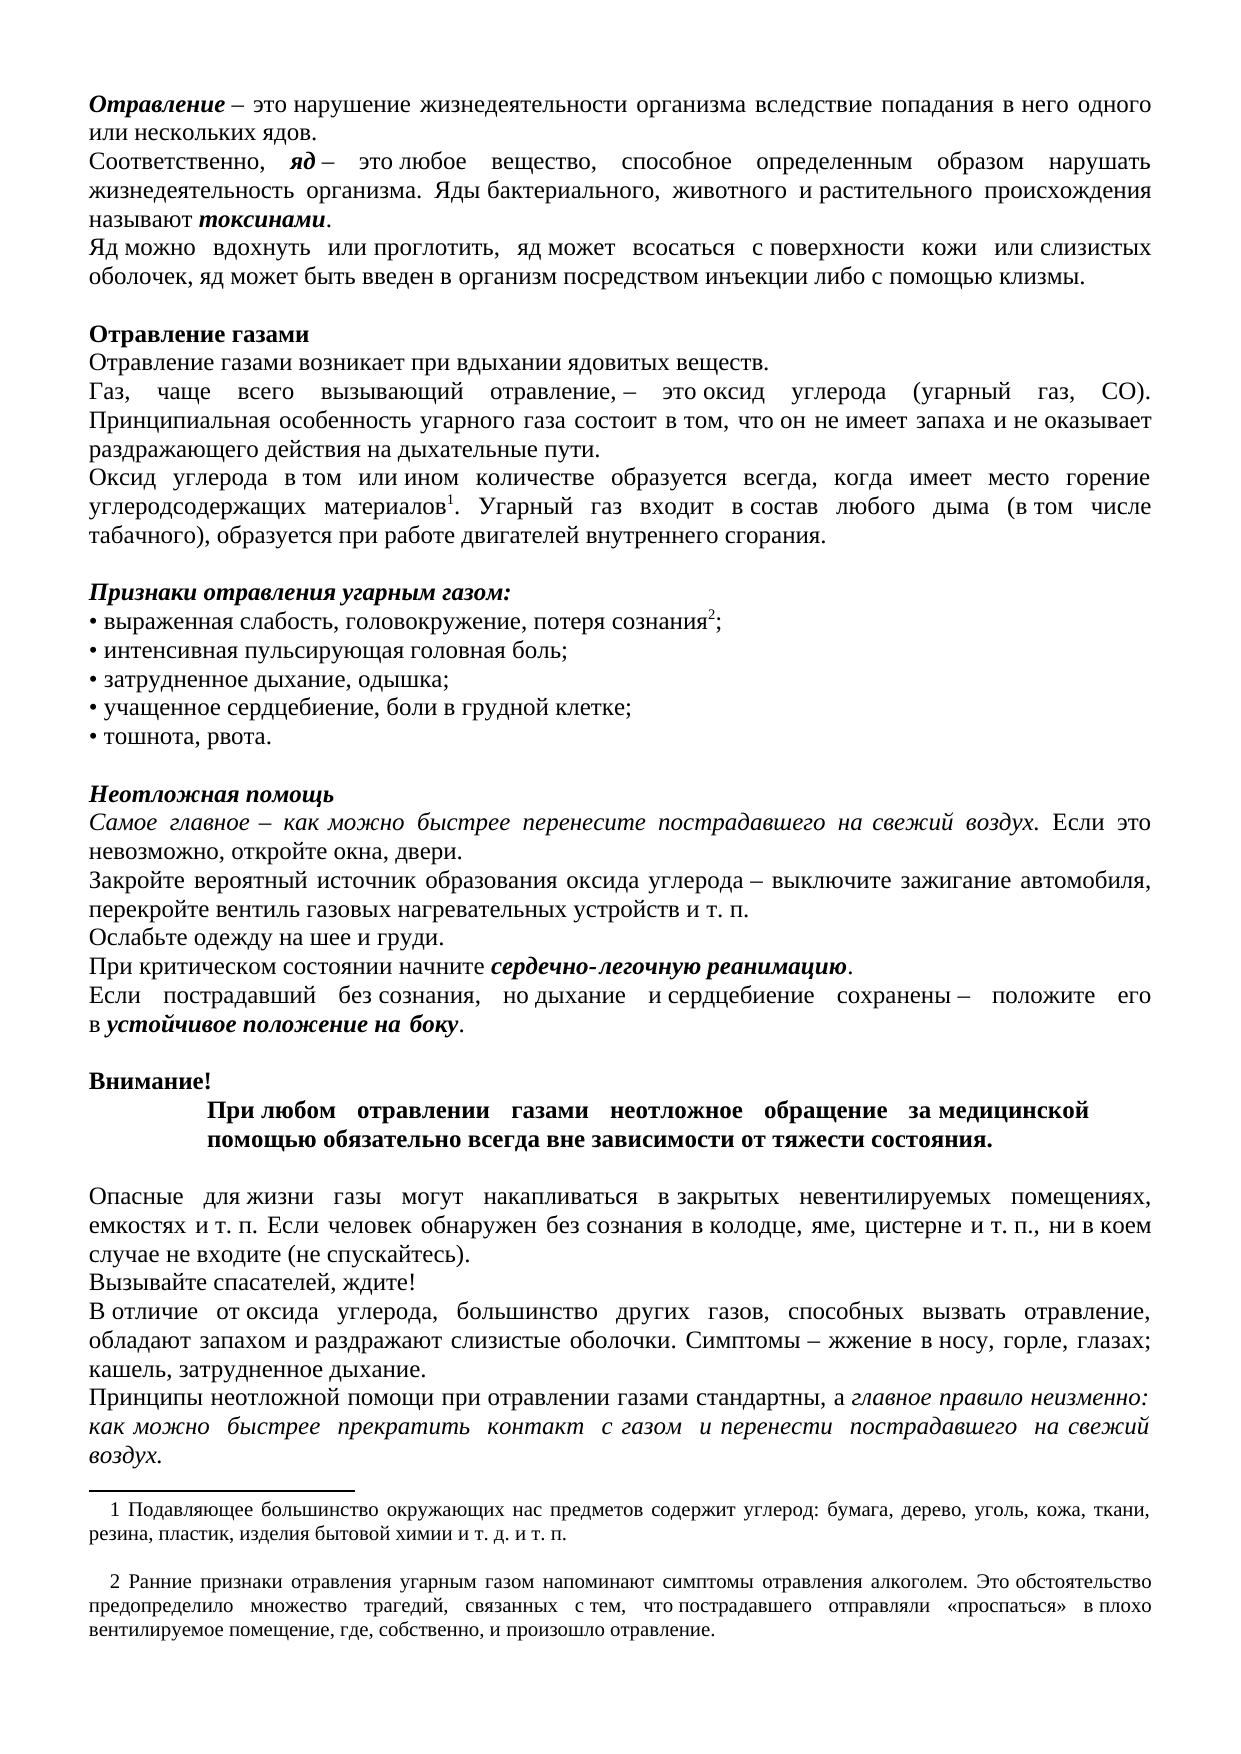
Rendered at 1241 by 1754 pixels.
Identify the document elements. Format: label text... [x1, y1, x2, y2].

text Если пострадавший без сознания, но дыхание и сердцебиение сохранены – положите его в устойчивое положение на боку. [89, 980, 1152, 1037]
text • учащенное сердцебиение, боли в грудной клетке; [89, 692, 1152, 721]
subtitle Отравление газами [89, 319, 1152, 347]
subtitle Внимание! [89, 1066, 1152, 1095]
text Отравление – это нарушение жизнедеятельности организма вследствие попадания в него одного или нескольких ядов. [89, 89, 1152, 146]
text Принципы неотложной помощи при отравлении газами стандартны, а главное правило неизменно: как можно быстрее прекратить контакт с газом и перенести пострадавшего на свежий воздух. [89, 1382, 1152, 1469]
text • выраженная слабость, головокружение, потеря сознания; [89, 606, 1152, 635]
text Опасные для жизни газы могут накапливаться в закрытых невентилируемых помещениях, емкостях и т. п. Если человек обнаружен без сознания в колодце, яме, цистерне и т. п., ни в коем случае не входите (не спускайтесь). [89, 1181, 1152, 1267]
text Соответственно, яд – это любое вещество, способное определенным образом нарушать жизнедеятельность организма. Яды бактериального, животного и растительного происхождения называют токсинами. [89, 146, 1152, 232]
text При любом отравлении газами неотложное обращение за медицинской помощью обязательно всегда вне зависимости от тяжести состояния. [207, 1095, 1089, 1152]
text • интенсивная пульсирующая головная боль; [89, 635, 1152, 664]
text • тошнота, рвота. [89, 721, 1152, 750]
text Неотложная помощь [89, 779, 1152, 807]
text При критическом состоянии начните сердечно-легочную реанимацию. [89, 951, 1152, 980]
text Оксид углерода в том или ином количестве образуется всегда, когда имеет место горение углеродсодержащих материалов. Угарный газ входит в состав любого дыма (в том числе табачного), образуется при работе двигателей внутреннего сгорания. [89, 462, 1152, 549]
text • затрудненное дыхание, одышка; [89, 664, 1152, 692]
text В отличие от оксида углерода, большинство других газов, способных вызвать отравление, обладают запахом и раздражают слизистые оболочки. Симптомы – жжение в носу, горле, глазах; кашель, затрудненное дыхание. [89, 1296, 1152, 1382]
text Признаки отравления угарным газом: [89, 577, 1152, 606]
text Самое главное – как можно быстрее перенесите пострадавшего на свежий воздух. Если это невозможно, откройте окна, двери. [89, 807, 1152, 865]
text Яд можно вдохнуть или проглотить, яд может всосаться с поверхности кожи или слизистых оболочек, яд может быть введен в организм посредством инъекции либо с помощью клизмы. [89, 232, 1152, 290]
text Вызывайте спасателей, ждите! [89, 1267, 1152, 1296]
text Закройте вероятный источник образования оксида углерода – выключите зажигание автомобиля, перекройте вентиль газовых нагревательных устройств и т. п. [89, 865, 1152, 922]
text Ослабьте одежду на шее и груди. [89, 922, 1152, 951]
text Отравление газами возникает при вдыхании ядовитых веществ. [89, 347, 1152, 376]
text Газ, чаще всего вызывающий отравление, – это оксид углерода (угарный газ, СО). Принципиальная особенность угарного газа состоит в том, что он не имеет запаха и не оказывает раздражающего действия на дыхательные пути. [89, 376, 1152, 462]
